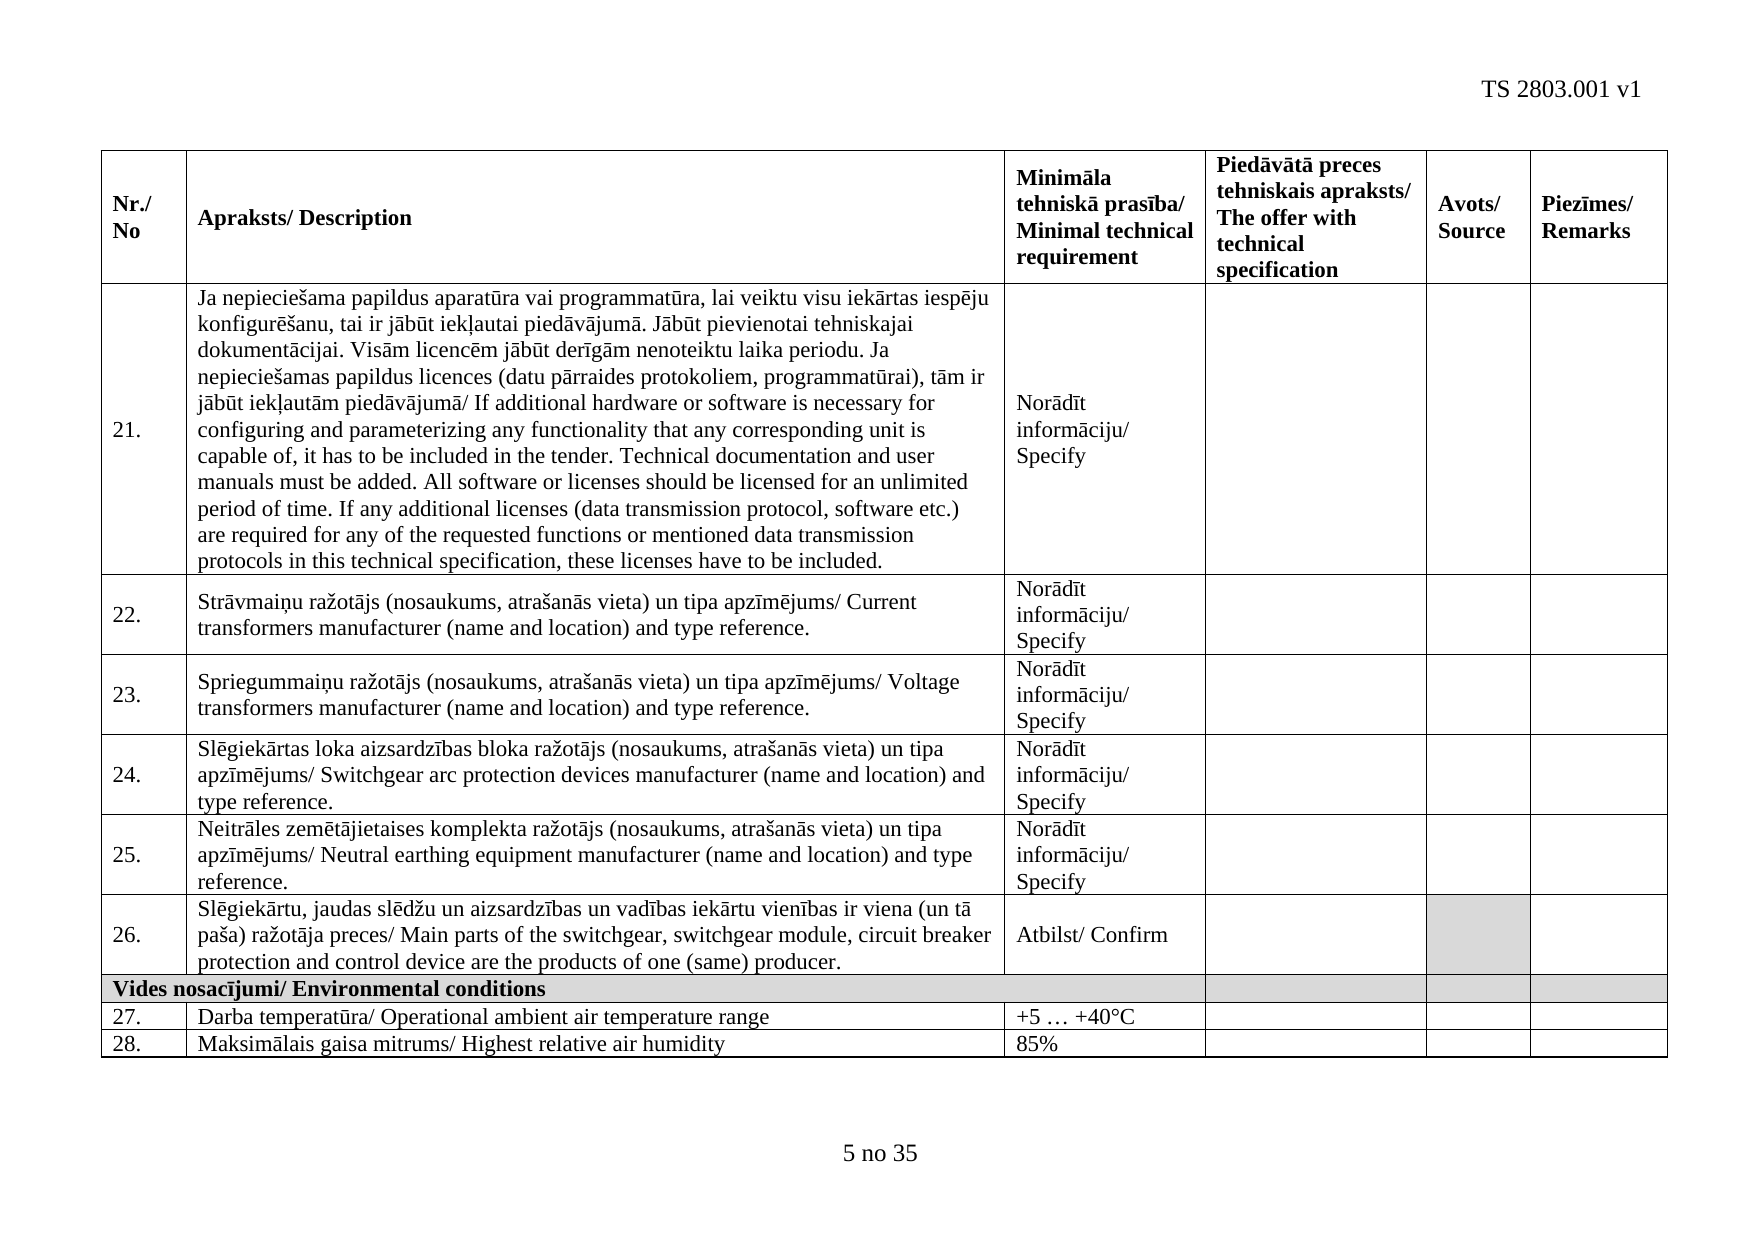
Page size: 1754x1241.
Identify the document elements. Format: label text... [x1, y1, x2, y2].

table_cell [1206, 815, 1426, 894]
table_cell [1427, 655, 1530, 734]
table_cell +5 … +40°C [1005, 1003, 1205, 1029]
table_cell [1427, 815, 1530, 894]
table_cell Norādīt informāciju/ Specify [1005, 735, 1205, 814]
table_cell [1427, 1030, 1530, 1056]
table_cell Spriegummaiņu ražotājs (nosaukums, atrašanās vieta) un tipa apzīmējums/ Voltage transformers manufacturer (name and location) and type reference. [187, 655, 1004, 734]
table_cell [102, 655, 186, 734]
table_cell Neitrāles zemētājietaises komplekta ražotājs (nosaukums, atrašanās vieta) un tipa apzīmējums/ Neutral earthing equipment manufacturer (name and location) and type reference. [187, 815, 1004, 894]
table_cell [1206, 735, 1426, 814]
table_cell [1427, 575, 1530, 654]
table_cell Slēgiekārtas loka aizsardzības bloka ražotājs (nosaukums, atrašanās vieta) un tipa apzīmējums/ Switchgear arc protection devices manufacturer (name and location) and type reference. [187, 735, 1004, 814]
table_cell [1531, 975, 1667, 1002]
table_cell [102, 1030, 186, 1056]
table_cell [1206, 575, 1426, 654]
table_cell Darba temperatūra/ Operational ambient air temperature range [187, 1003, 1004, 1029]
table_cell Strāvmaiņu ražotājs (nosaukums, atrašanās vieta) un tipa apzīmējums/ Current transformers manufacturer (name and location) and type reference. [187, 575, 1004, 654]
table_cell [1206, 975, 1426, 1002]
table_cell [1427, 975, 1530, 1002]
table_cell [1427, 895, 1530, 974]
table_header Apraksts/ Description [187, 151, 1004, 283]
table_cell Maksimālais gaisa mitrums/ Highest relative air humidity [187, 1030, 1004, 1056]
table_header Avots/ Source [1427, 151, 1530, 283]
table_cell [1531, 575, 1667, 654]
table_cell Vides nosacījumi/ Environmental conditions [102, 975, 1205, 1002]
table_cell [1531, 284, 1667, 574]
table_cell Atbilst/ Confirm [1005, 895, 1205, 974]
table_cell Norādīt informāciju/ Specify [1005, 575, 1205, 654]
table_header Nr./ No [102, 151, 186, 283]
table_cell [1531, 815, 1667, 894]
table_cell [102, 1003, 186, 1029]
table_cell [1206, 1003, 1426, 1029]
table_cell Norādīt informāciju/ Specify [1005, 815, 1205, 894]
table_cell [1531, 735, 1667, 814]
table_cell [102, 575, 186, 654]
table_cell [102, 815, 186, 894]
table_cell Norādīt informāciju/ Specify [1005, 284, 1205, 574]
table_cell [1531, 655, 1667, 734]
table_cell Slēgiekārtu, jaudas slēdžu un aizsardzības un vadības iekārtu vienības ir viena (un tā paša) ražotāja preces/ Main parts of the switchgear, switchgear module, circuit breaker protection and control device are the products of one (same) producer. [187, 895, 1004, 974]
table_cell [1427, 735, 1530, 814]
table_cell [1206, 655, 1426, 734]
table_header Piedāvātā preces tehniskais apraksts/ The offer with technical specification [1206, 151, 1426, 283]
table_cell [1531, 895, 1667, 974]
table_cell Norādīt informāciju/ Specify [1005, 655, 1205, 734]
table_header Minimāla tehniskā prasība/ Minimal technical requirement [1005, 151, 1205, 283]
table_cell [1427, 284, 1530, 574]
table_cell [1531, 1003, 1667, 1029]
table_cell [102, 735, 186, 814]
table_cell [1427, 1003, 1530, 1029]
table_header Piezīmes/ Remarks [1531, 151, 1667, 283]
table_cell Ja nepieciešama papildus aparatūra vai programmatūra, lai veiktu visu iekārtas iespēju konfigurēšanu, tai ir jābūt iekļautai piedāvājumā. Jābūt pievienotai tehniskajai dokumentācijai. Visām licencēm jābūt derīgām nenoteiktu laika periodu. Ja nepieciešamas papildus licences (datu pārraides protokoliem, programmatūrai), tām ir jābūt iekļautām piedāvājumā/ If additional hardware or software is necessary for configuring and parameterizing any functionality that any corresponding unit is capable of, it has to be included in the tender. Technical documentation and user manuals must be added. All software or licenses should be licensed for an unlimited period of time. If any additional licenses (data transmission protocol, software etc.) are required for any of the requested functions or mentioned data transmission protocols in this technical specification, these licenses have to be included. [187, 284, 1004, 574]
table_cell 85% [1005, 1030, 1205, 1056]
table_cell [1206, 284, 1426, 574]
table_cell [1206, 1030, 1426, 1056]
table_cell [102, 284, 186, 574]
table_cell [1531, 1030, 1667, 1056]
table_cell [1206, 895, 1426, 974]
table_cell [102, 895, 186, 974]
